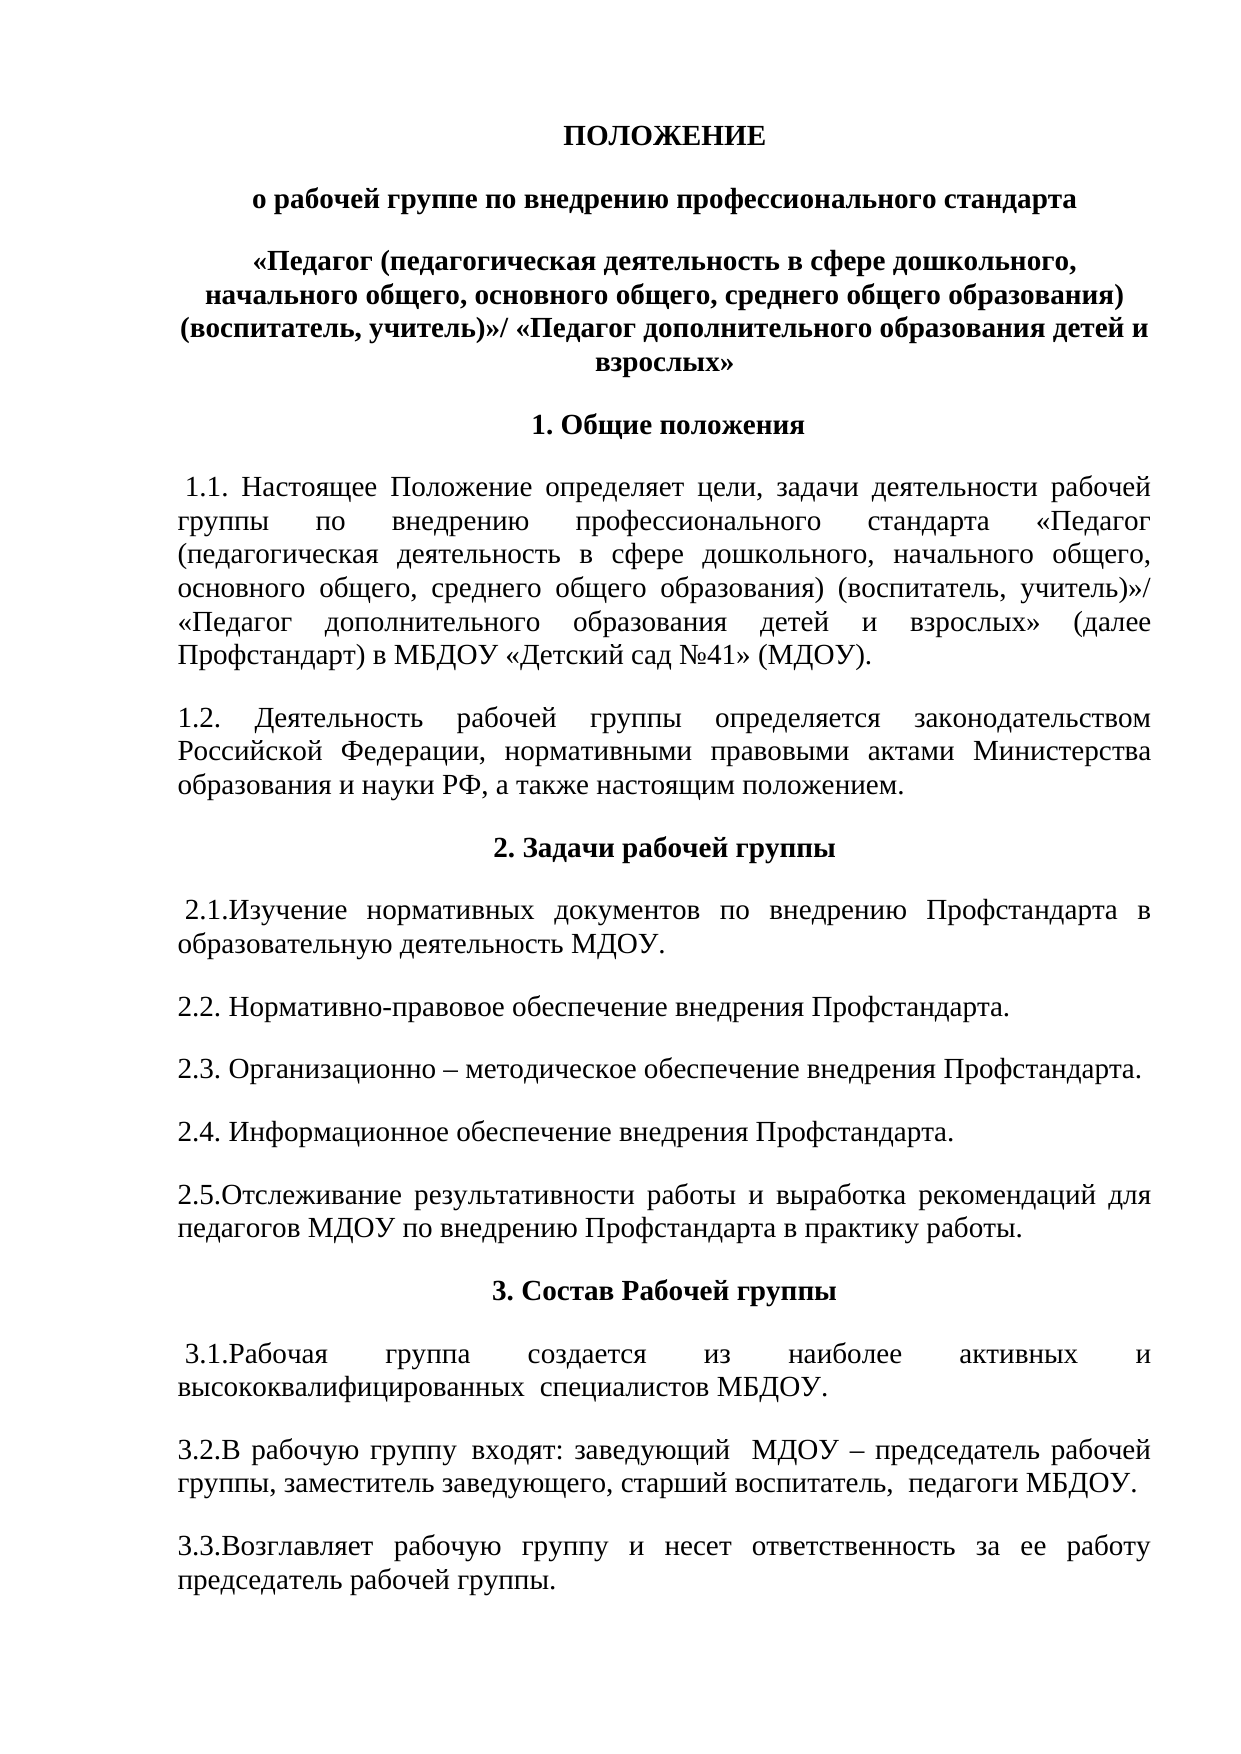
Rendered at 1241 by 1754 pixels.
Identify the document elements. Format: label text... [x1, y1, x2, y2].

text 2.5.Отслеживание результативности работы и выработка рекомендаций для педагогов МДОУ по внедрению Профстандарта в практику работы. [177, 1177, 1152, 1244]
text 1.2. Деятельность рабочей группы определяется законодательством Российской Федерации, нормативными правовыми актами Министерства образования и науки РФ, а также настоящим положением. [177, 700, 1152, 801]
text 3.2.В рабочую группу входят: заведующий МДОУ – председатель рабочей группы, заместитель заведующего, старший воспитатель, педагоги МБДОУ. [177, 1432, 1152, 1499]
text 2.3. Организационно – методическое обеспечение внедрения Профстандарта. [177, 1051, 1152, 1085]
text 2.4. Информационное обеспечение внедрения Профстандарта. [177, 1114, 1152, 1148]
text 3.3.Возглавляет рабочую группу и несет ответственность за ее работу председатель рабочей группы. [177, 1528, 1152, 1595]
text ПОЛОЖЕНИЕ [177, 118, 1152, 152]
text 2. Задачи рабочей группы [177, 830, 1152, 863]
text 3.1.Рабочая группа создается из наиболее активных и высококвалифицированных специалистов МБДОУ. [177, 1336, 1152, 1403]
text 1. Общие положения [177, 407, 1152, 440]
text о рабочей группе по внедрению профессионального стандарта [177, 181, 1152, 214]
text 2.1.Изучение нормативных документов по внедрению Профстандарта в образовательную деятельность МДОУ. [177, 892, 1152, 959]
text «Педагог (педагогическая деятельность в сфере дошкольного, начального общего, основного общего, среднего общего образования) (воспитатель, учитель)»/ «Педагог дополнительного образования детей и взрослых» [177, 243, 1152, 378]
text 3. Состав Рабочей группы [177, 1273, 1152, 1307]
text 2.2. Нормативно-правовое обеспечение внедрения Профстандарта. [177, 989, 1152, 1022]
text 1.1. Настоящее Положение определяет цели, задачи деятельности рабочей группы по внедрению профессионального стандарта «Педагог (педагогическая деятельность в сфере дошкольного, начального общего, основного общего, среднего общего образования) (воспитатель, учитель)»/ «Педагог дополнительного образования детей и взрослых» (далее Профстандарт) в МБДОУ «Детский сад №41» (МДОУ). [177, 469, 1152, 671]
